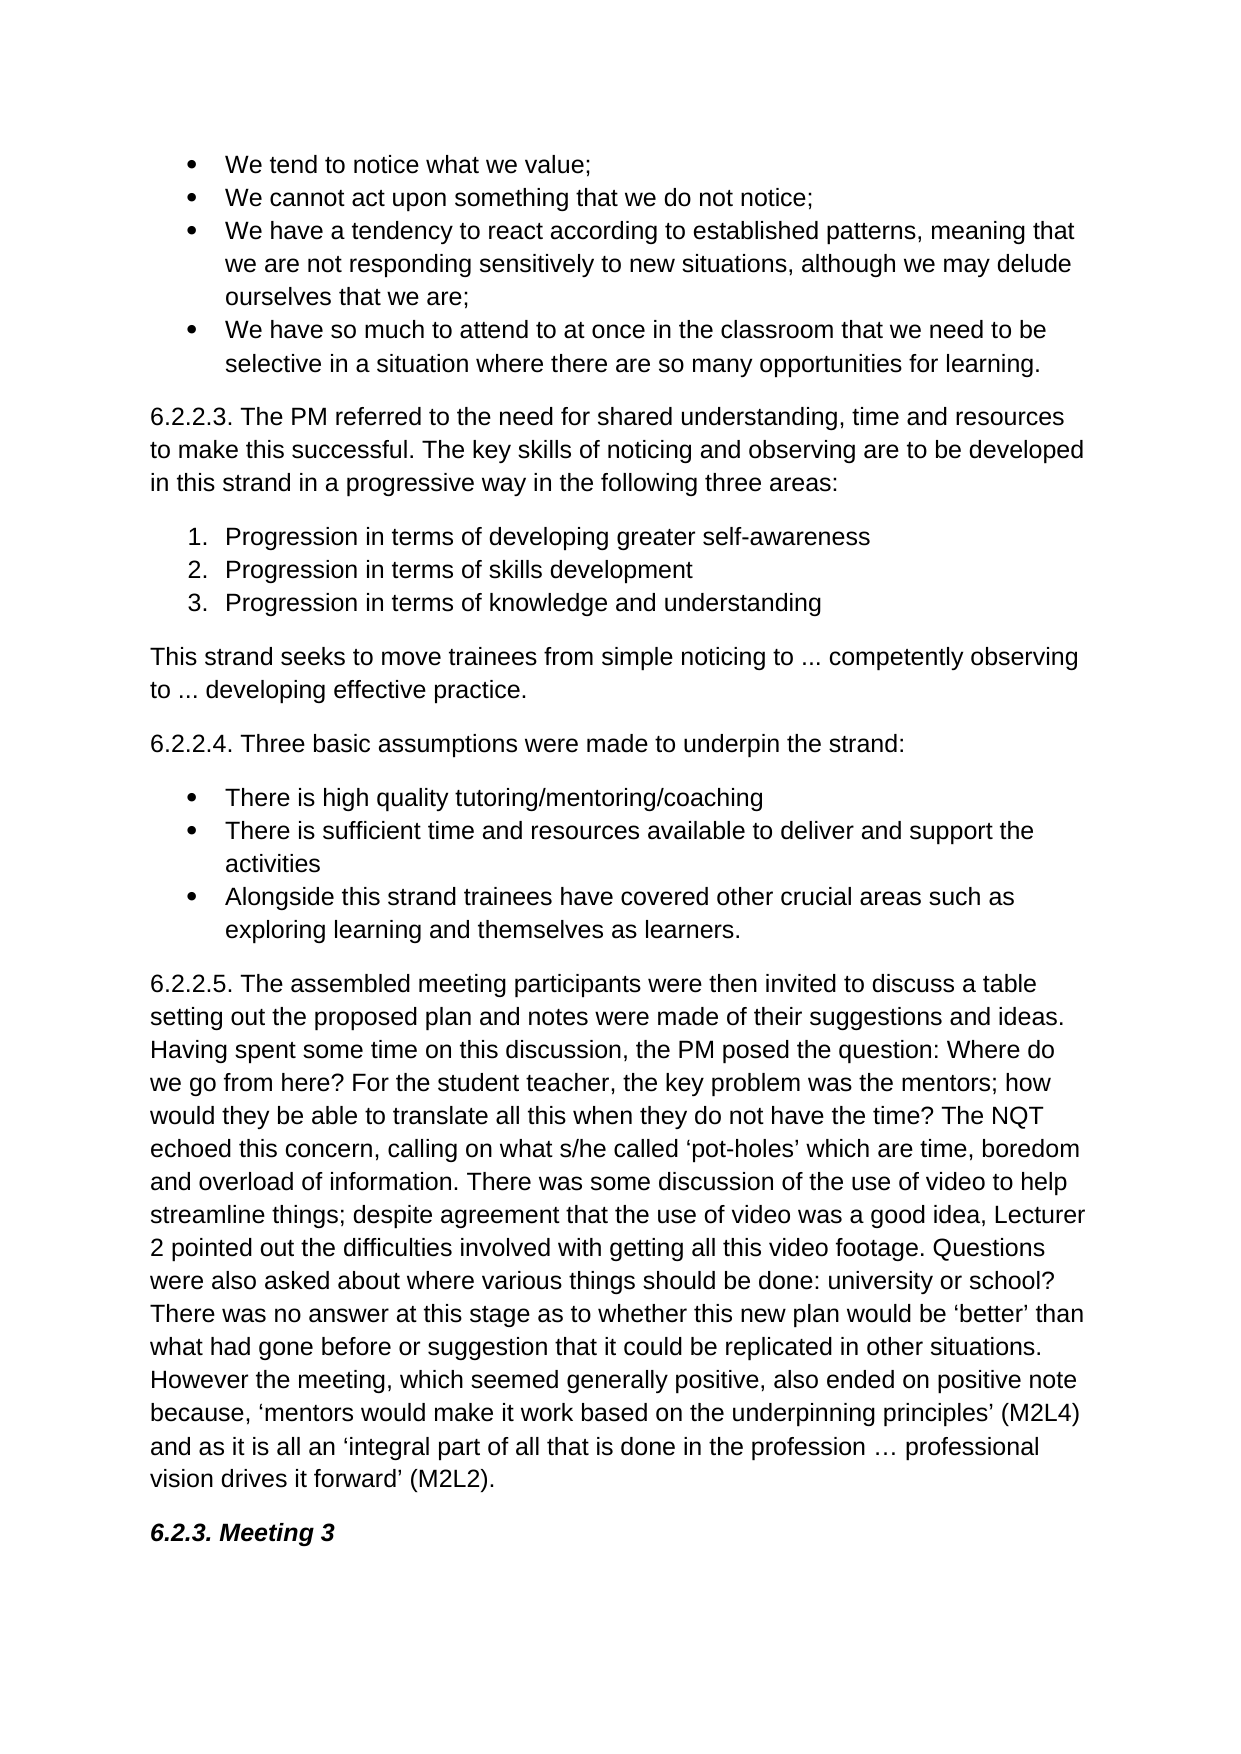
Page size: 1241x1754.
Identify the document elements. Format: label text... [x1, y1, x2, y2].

list Progression in terms of skills development [187, 555, 1090, 584]
text 6.2.3. Meeting 3 [150, 1518, 1090, 1547]
text This strand seeks to move trainees from simple noticing to ... competently observing to ... developing effective practice. [150, 642, 1090, 704]
list Progression in terms of knowledge and understanding [187, 588, 1090, 617]
list There is sufficient time and resources available to deliver and support the activities [187, 816, 1090, 878]
text 6.2.2.3. The PM referred to the need for shared understanding, time and resources to make this successful. The key skills of noticing and observing are to be developed in this strand in a progressive way in the following three areas: [150, 402, 1090, 497]
list Progression in terms of developing greater self-awareness [187, 522, 1090, 551]
text 6.2.2.5. The assembled meeting participants were then invited to discuss a table setting out the proposed plan and notes were made of their suggestions and ideas. Having spent some time on this discussion, the PM posed the question: Where do we go from here? For the student teacher, the key problem was the mentors; how would they be able to translate all this when they do not have the time? The NQT echoed this concern, calling on what s/he called ‘pot-holes’ which are time, boredom and overload of information. There was some discussion of the use of video to help streamline things; despite agreement that the use of video was a good idea, Lecturer 2 pointed out the difficulties involved with getting all this video footage. Questions were also asked about where various things should be done: university or school? There was no answer at this stage as to whether this new plan would be ‘better’ than what had gone before or suggestion that it could be replicated in other situations. However the meeting, which seemed generally positive, also ended on positive note because, ‘mentors would make it work based on the underpinning principles’ (M2L4) and as it is all an ‘integral part of all that is done in the profession … professional vision drives it forward’ (M2L2). [150, 969, 1090, 1493]
list We tend to notice what we value; [187, 150, 1090, 179]
list Alongside this strand trainees have covered other crucial areas such as exploring learning and themselves as learners. [187, 882, 1090, 944]
list We cannot act upon something that we do not notice; [187, 183, 1090, 212]
list We have so much to attend to at once in the classroom that we need to be selective in a situation where there are so many opportunities for learning. [187, 315, 1090, 377]
list There is high quality tutoring/mentoring/coaching [187, 783, 1090, 812]
list We have a tendency to react according to established patterns, meaning that we are not responding sensitively to new situations, although we may delude ourselves that we are; [187, 216, 1090, 311]
text 6.2.2.4. Three basic assumptions were made to underpin the strand: [150, 729, 1090, 758]
